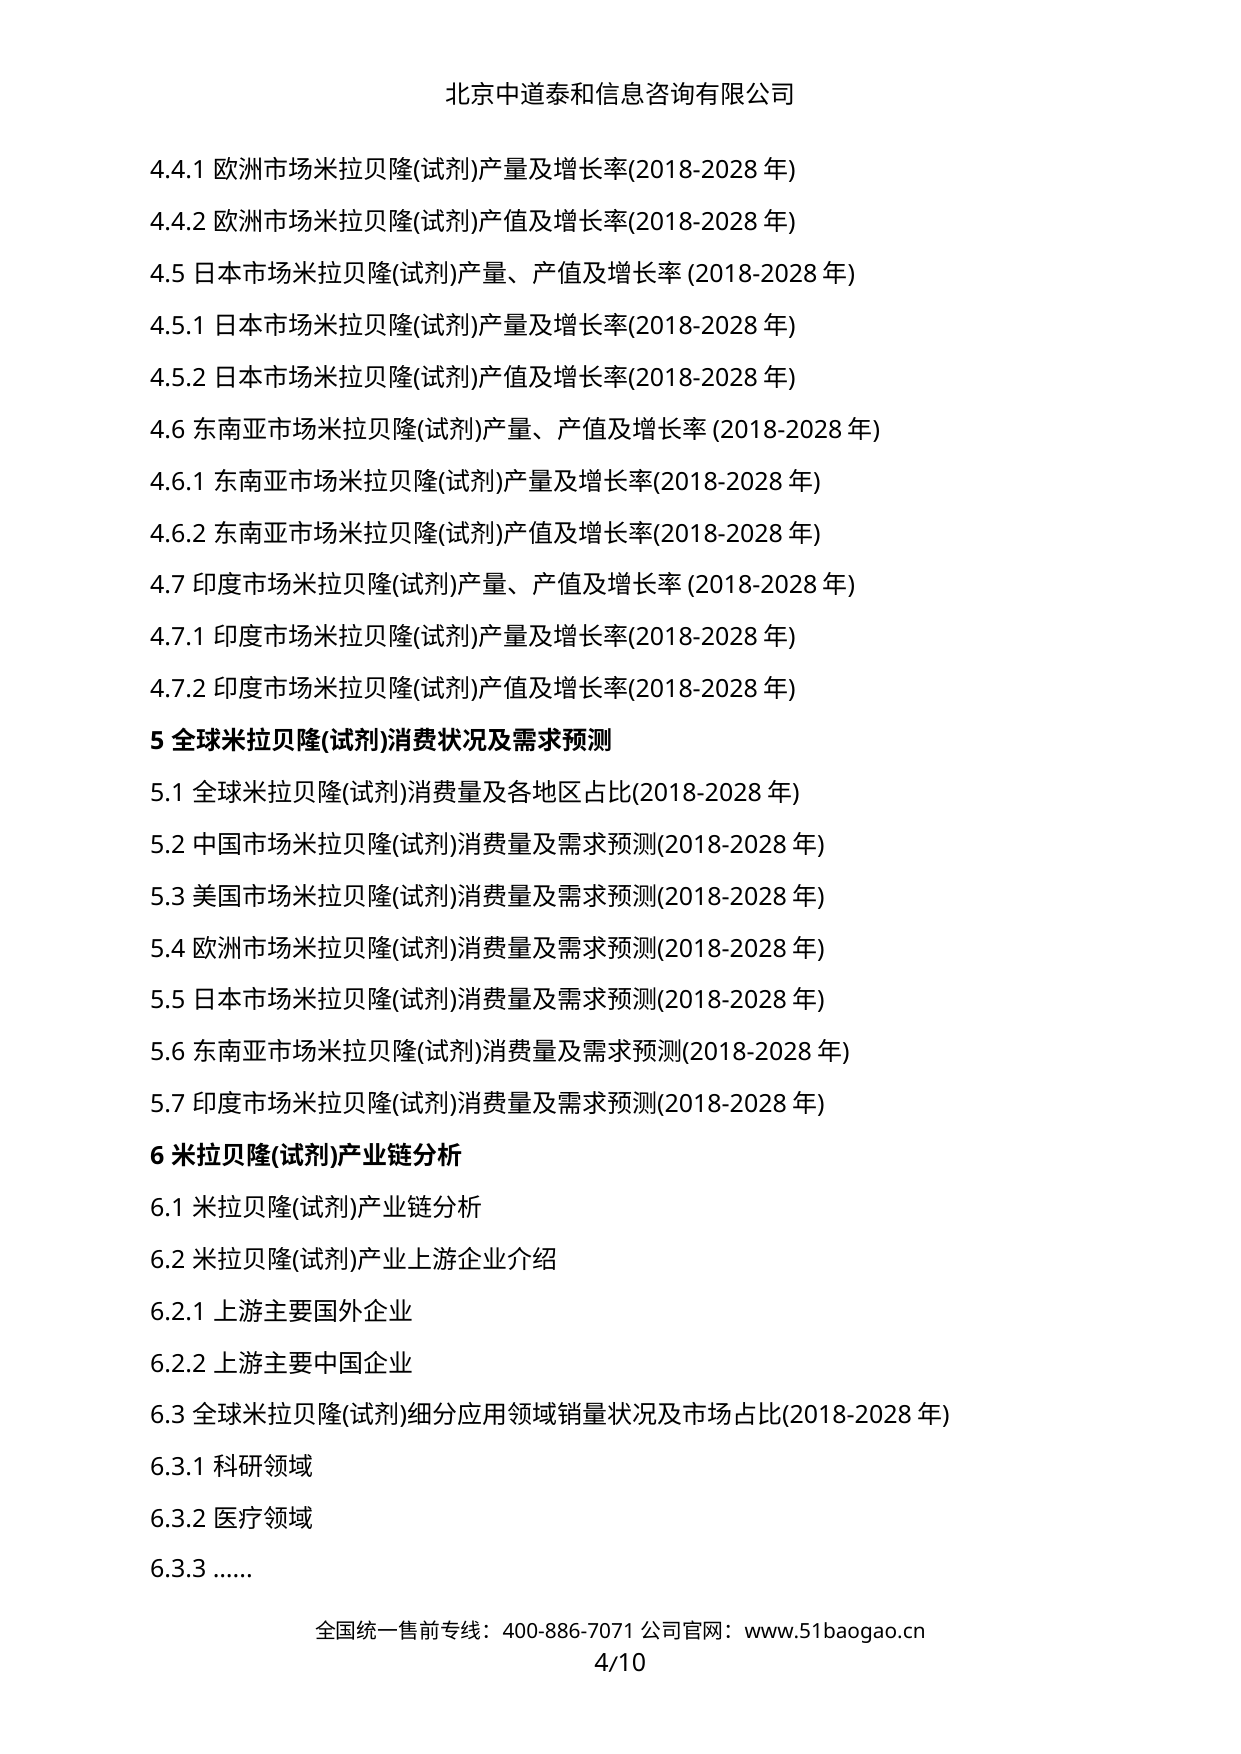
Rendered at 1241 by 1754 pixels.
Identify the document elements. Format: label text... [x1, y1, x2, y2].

text 4.4.1 欧洲市场米拉贝隆(试剂)产量及增长率(2018-2028年) [150, 150, 1090, 186]
text 6 米拉贝隆(试剂)产业链分析 [150, 1136, 1090, 1172]
text 5.7 印度市场米拉贝隆(试剂)消费量及需求预测(2018-2028年) [150, 1084, 1090, 1120]
text 5.3 美国市场米拉贝隆(试剂)消费量及需求预测(2018-2028年) [150, 876, 1090, 912]
text 6.3.1 科研领域 [150, 1447, 1090, 1483]
text 4.4.2 欧洲市场米拉贝隆(试剂)产值及增长率(2018-2028年) [150, 202, 1090, 238]
text 4.5 日本市场米拉贝隆(试剂)产量、产值及增长率 (2018-2028年) [150, 254, 1090, 290]
text 6.2.2 上游主要中国企业 [150, 1343, 1090, 1379]
text 6.2.1 上游主要国外企业 [150, 1291, 1090, 1327]
text 4.6.1 东南亚市场米拉贝隆(试剂)产量及增长率(2018-2028年) [150, 461, 1090, 497]
text 4.5.2 日本市场米拉贝隆(试剂)产值及增长率(2018-2028年) [150, 357, 1090, 394]
text 6.1 米拉贝隆(试剂)产业链分析 [150, 1187, 1090, 1224]
text 5 全球米拉贝隆(试剂)消费状况及需求预测 [150, 721, 1090, 757]
text 5.6 东南亚市场米拉贝隆(试剂)消费量及需求预测(2018-2028年) [150, 1032, 1090, 1068]
text 5.5 日本市场米拉贝隆(试剂)消费量及需求预测(2018-2028年) [150, 980, 1090, 1016]
text 6.2 米拉贝隆(试剂)产业上游企业介绍 [150, 1239, 1090, 1276]
text 4.7 印度市场米拉贝隆(试剂)产量、产值及增长率 (2018-2028年) [150, 565, 1090, 601]
text 5.1 全球米拉贝隆(试剂)消费量及各地区占比(2018-2028年) [150, 772, 1090, 809]
text 6.3 全球米拉贝隆(试剂)细分应用领域销量状况及市场占比(2018-2028年) [150, 1395, 1090, 1431]
text 5.4 欧洲市场米拉贝隆(试剂)消费量及需求预测(2018-2028年) [150, 928, 1090, 964]
text 6.3.3 …... [150, 1551, 1090, 1585]
text 4.6 东南亚市场米拉贝隆(试剂)产量、产值及增长率 (2018-2028年) [150, 409, 1090, 446]
text 4.7.2 印度市场米拉贝隆(试剂)产值及增长率(2018-2028年) [150, 669, 1090, 705]
text 4.7.1 印度市场米拉贝隆(试剂)产量及增长率(2018-2028年) [150, 617, 1090, 653]
text 4.6.2 东南亚市场米拉贝隆(试剂)产值及增长率(2018-2028年) [150, 513, 1090, 549]
text 6.3.2 医疗领域 [150, 1499, 1090, 1535]
text 4.5.1 日本市场米拉贝隆(试剂)产量及增长率(2018-2028年) [150, 306, 1090, 342]
text 5.2 中国市场米拉贝隆(试剂)消费量及需求预测(2018-2028年) [150, 824, 1090, 861]
